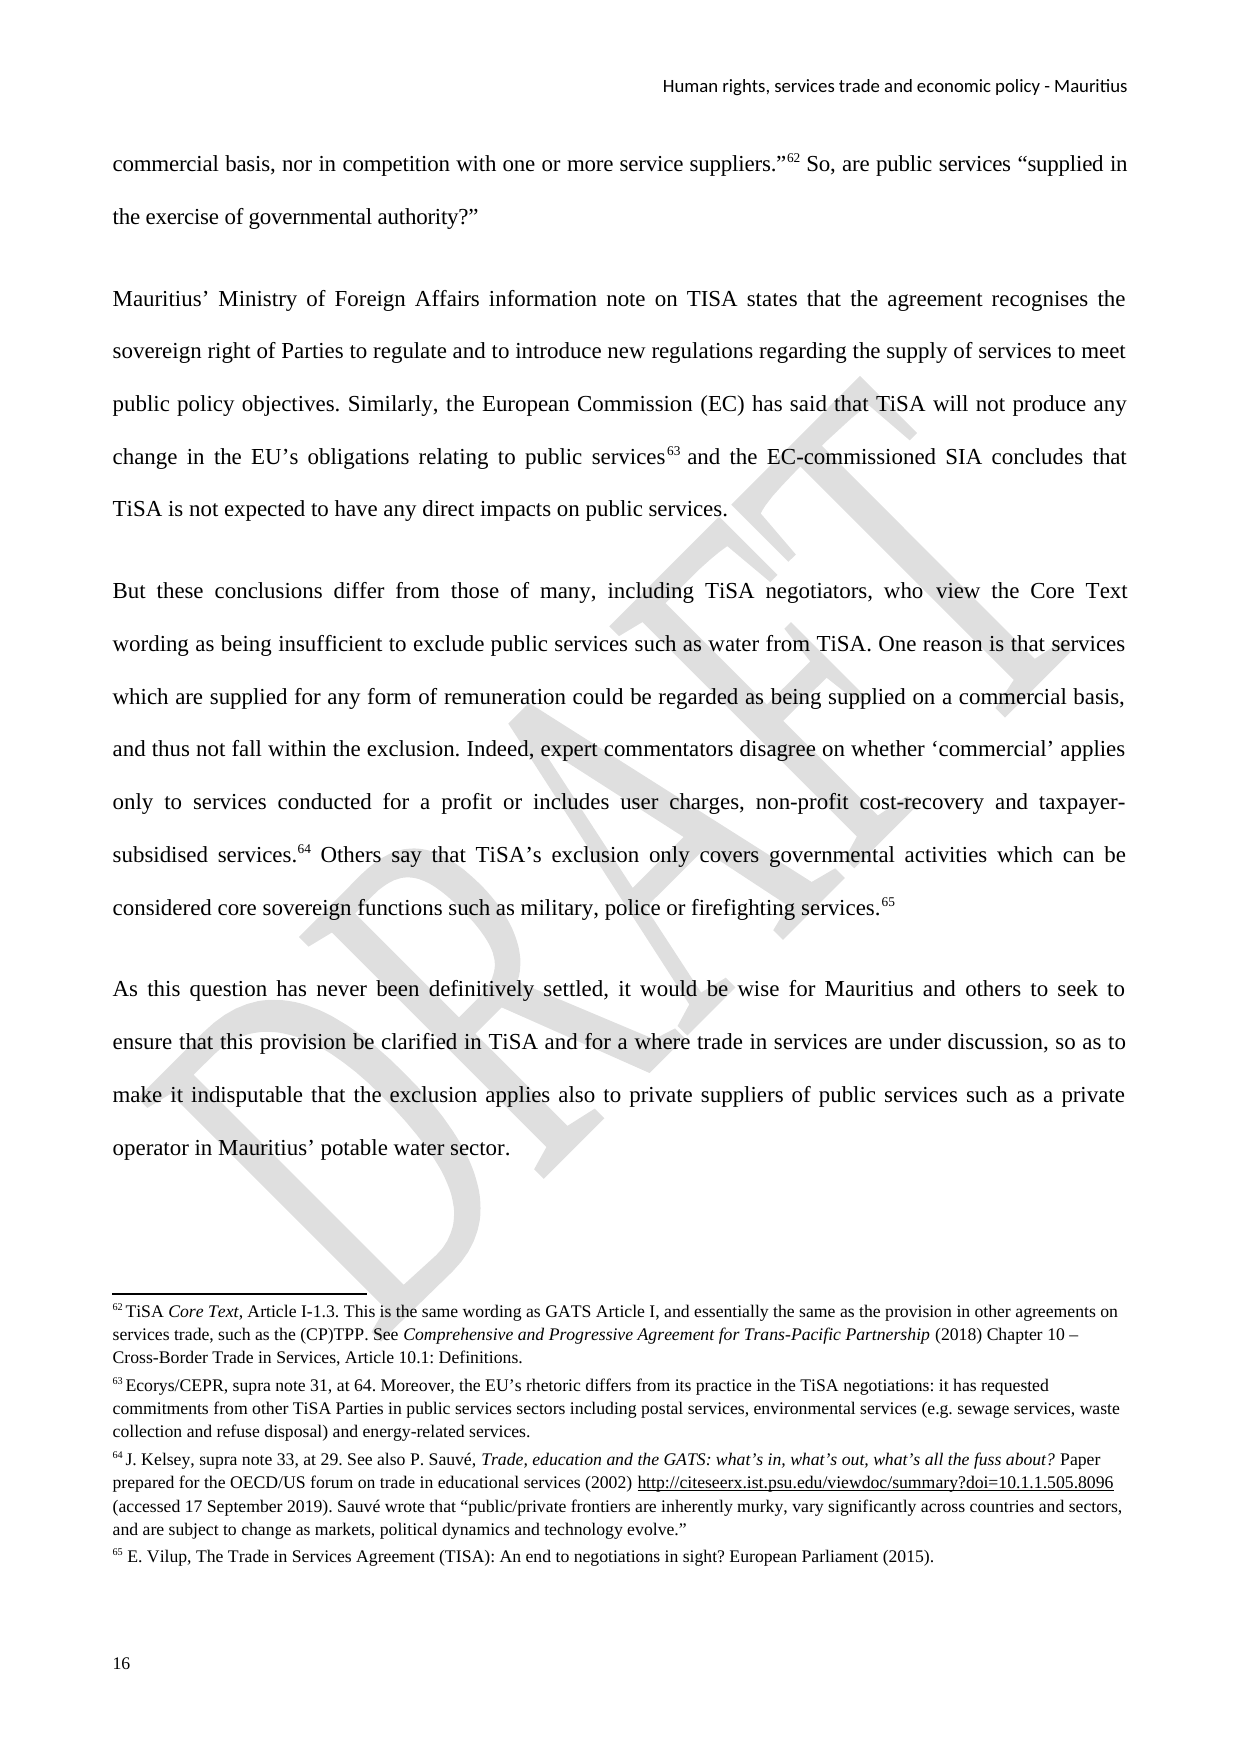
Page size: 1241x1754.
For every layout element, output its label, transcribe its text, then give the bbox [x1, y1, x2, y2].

text But these conclusions differ from those of many, including TiSA negotiators, who view the Core Text wording as being insufficient to exclude public services such as water from TiSA. One reason is that services which are supplied for any form of remuneration could be regarded as being supplied on a commercial basis, and thus not fall within the exclusion. Indeed, expert commentators disagree on whether ‘commercial’ applies only to services conducted for a profit or includes user charges, non-profit cost-recovery and taxpayer-subsidised services. Others say that TiSA’s exclusion only covers governmental activities which can be considered core sovereign functions such as military, police or firefighting services. [112, 577, 1128, 920]
text Mauritius’ Ministry of Foreign Affairs information note on TISA states that the agreement recognises the sovereign right of Parties to regulate and to introduce new regulations regarding the supply of services to meet public policy objectives. Similarly, the European Commission (EC) has said that TiSA will not produce any change in the EU’s obligations relating to public services and the EC-commissioned SIA concludes that TiSA is not expected to have any direct impacts on public services. [112, 284, 1128, 522]
text As this question has never been definitively settled, it would be wise for Mauritius and others to seek to ensure that this provision be clarified in TiSA and for a where trade in services are under discussion, so as to make it indisputable that the exclusion applies also to private suppliers of public services such as a private operator in Mauritius’ potable water sector. [112, 975, 1128, 1160]
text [112, 150, 1128, 229]
